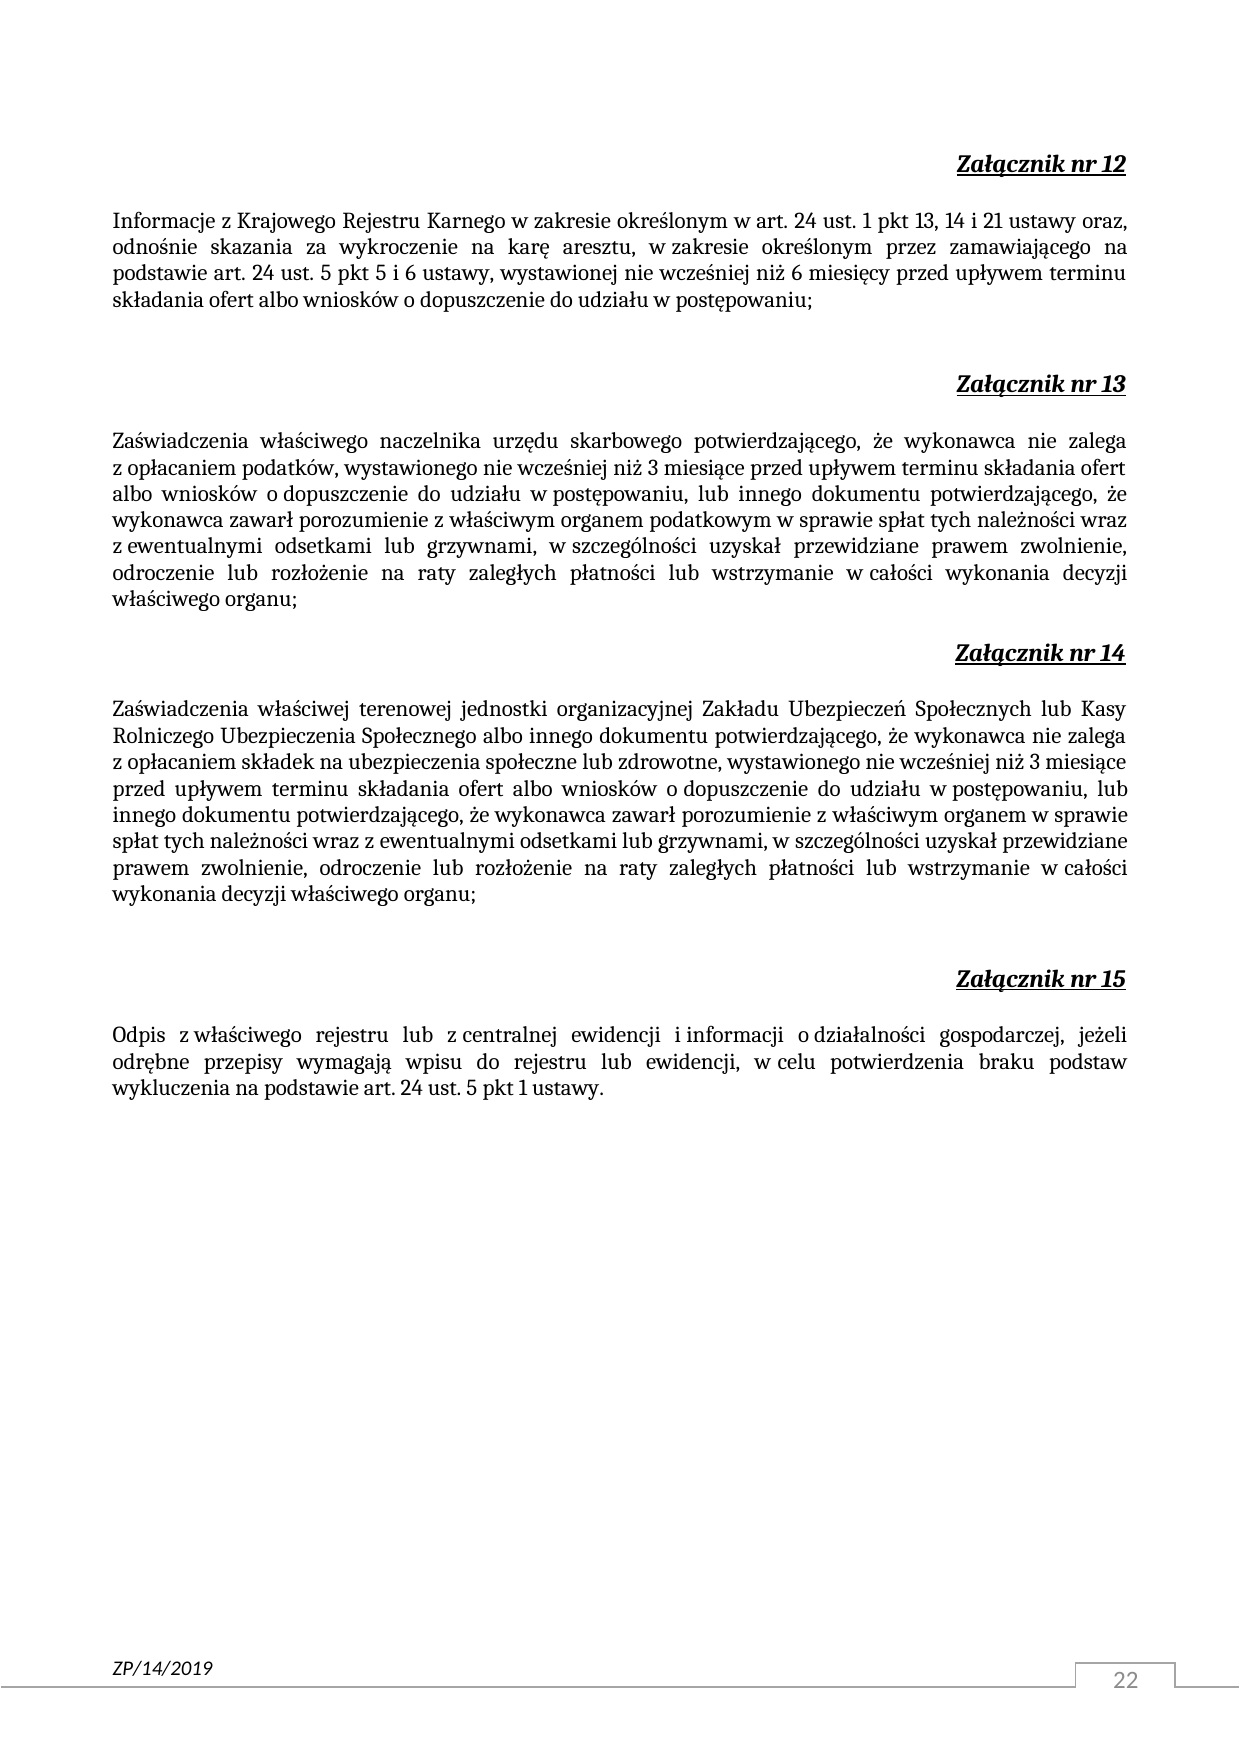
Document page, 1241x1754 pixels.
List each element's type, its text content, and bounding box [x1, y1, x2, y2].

text Odpis z właściwego rejestru lub z centralnej ewidencji i informacji o działalności gospodarczej, jeżeli odrębne przepisy wymagają wpisu do rejestru lub ewidencji, w celu potwierdzenia braku podstaw wykluczenia na podstawie art. 24 ust. 5 pkt 1 ustawy. [112, 1022, 1128, 1101]
text Informacje z Krajowego Rejestru Karnego w zakresie określonym w art. 24 ust. 1 pkt 13, 14 i 21 ustawy oraz, odnośnie skazania za wykroczenie na karę aresztu, w zakresie określonym przez zamawiającego na podstawie art. 24 ust. 5 pkt 5 i 6 ustawy, wystawionej nie wcześniej niż 6 miesięcy przed upływem terminu składania ofert albo wniosków o dopuszczenie do udziału w postępowaniu; [112, 207, 1128, 313]
text Załącznik nr 15 [112, 964, 1128, 993]
text Załącznik nr 14 [112, 639, 1128, 667]
text Załącznik nr 13 [112, 370, 1128, 399]
text Zaświadczenia właściwego naczelnika urzędu skarbowego potwierdzającego, że wykonawca nie zalega z opłacaniem podatków, wystawionego nie wcześniej niż 3 miesiące przed upływem terminu składania ofert albo wniosków o dopuszczenie do udziału w postępowaniu, lub innego dokumentu potwierdzającego, że wykonawca zawarł porozumienie z właściwym organem podatkowym w sprawie spłat tych należności wraz z ewentualnymi odsetkami lub grzywnami, w szczególności uzyskał przewidziane prawem zwolnienie, odroczenie lub rozłożenie na raty zaległych płatności lub wstrzymanie w całości wykonania decyzji właściwego organu; [112, 428, 1128, 612]
text Zaświadczenia właściwej terenowej jednostki organizacyjnej Zakładu Ubezpieczeń Społecznych lub Kasy Rolniczego Ubezpieczenia Społecznego albo innego dokumentu potwierdzającego, że wykonawca nie zalega z opłacaniem składek na ubezpieczenia społeczne lub zdrowotne, wystawionego nie wcześniej niż 3 miesiące przed upływem terminu składania ofert albo wniosków o dopuszczenie do udziału w postępowaniu, lub innego dokumentu potwierdzającego, że wykonawca zawarł porozumienie z właściwym organem w sprawie spłat tych należności wraz z ewentualnymi odsetkami lub grzywnami, w szczególności uzyskał przewidziane prawem zwolnienie, odroczenie lub rozłożenie na raty zaległych płatności lub wstrzymanie w całości wykonania decyzji właściwego organu; [112, 696, 1128, 907]
text Załącznik nr 12 [112, 150, 1128, 179]
